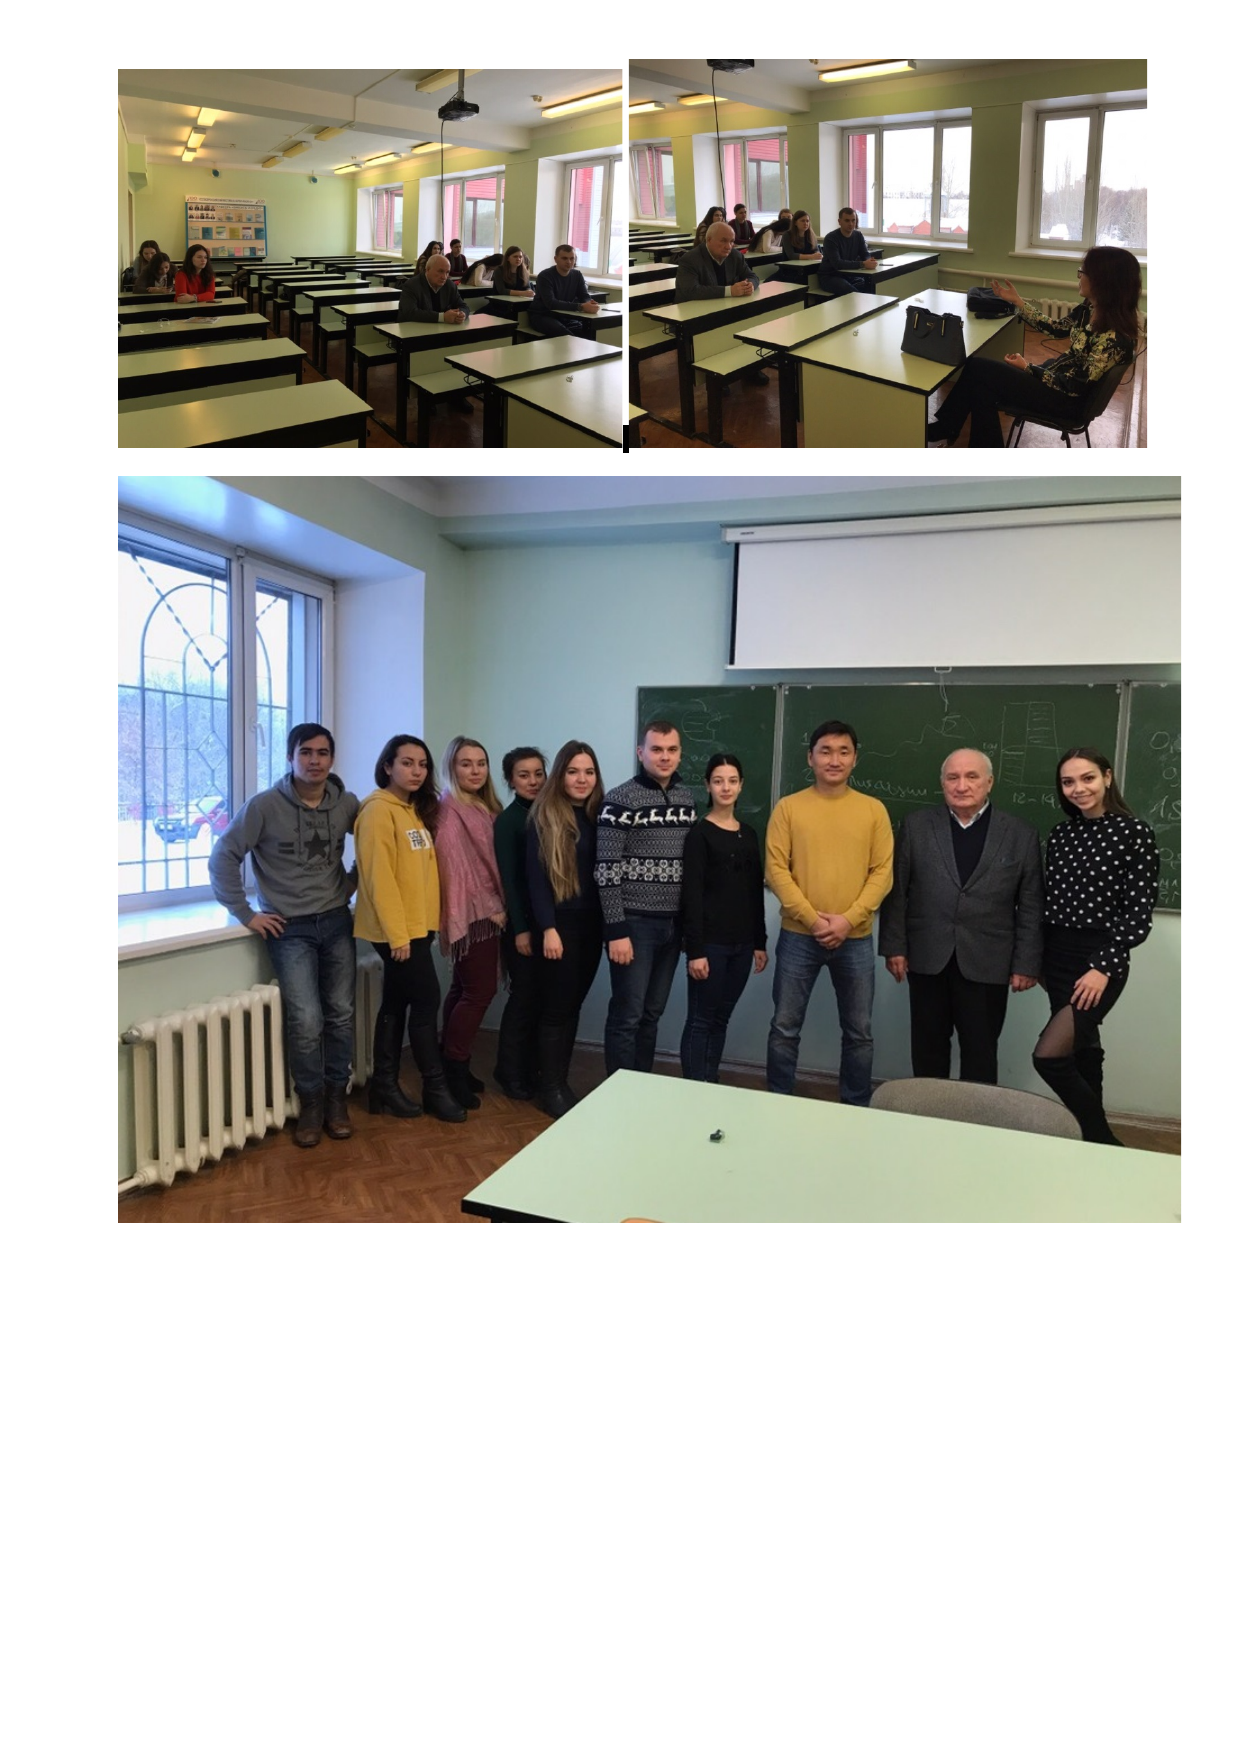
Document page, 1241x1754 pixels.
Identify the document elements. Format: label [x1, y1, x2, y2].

picture [118, 69, 623, 448]
picture [628, 59, 1148, 448]
picture [118, 476, 1182, 1223]
